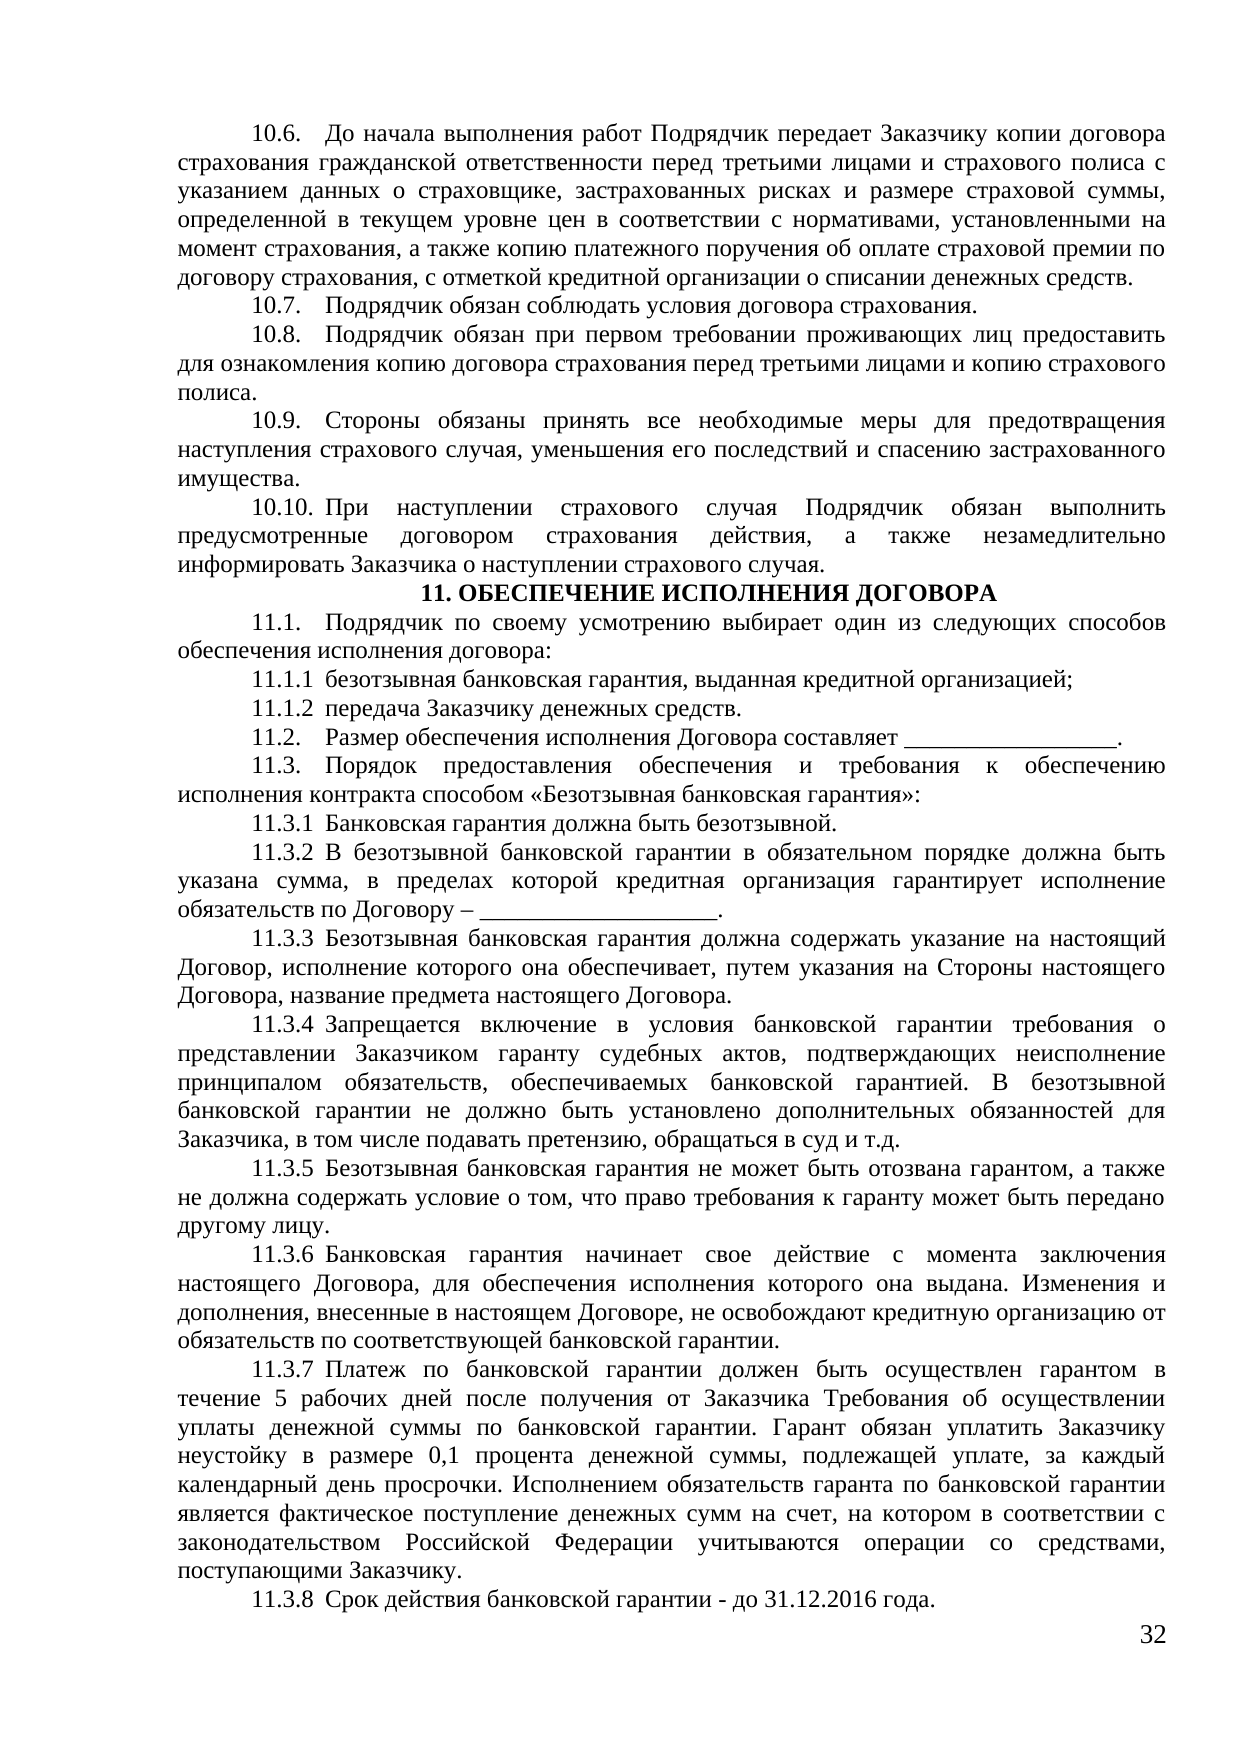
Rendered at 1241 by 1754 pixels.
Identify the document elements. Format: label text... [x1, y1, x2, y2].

list Безотзывная банковская гарантия должна содержать указание на настоящий Договор, исполнение которого она обеспечивает, путем указания на Стороны настоящего Договора, название предмета настоящего Договора. [177, 923, 1167, 1009]
list Платеж по банковской гарантии должен быть осуществлен гарантом в течение 5 рабочих дней после получения от Заказчика Требования об осуществлении уплаты денежной суммы по банковской гарантии. Гарант обязан уплатить Заказчику неустойку в размере 0,1 процента денежной суммы, подлежащей уплате, за каждый календарный день просрочки. Исполнением обязательств гаранта по банковской гарантии является фактическое поступление денежных сумм на счет, на котором в соответствии с законодательством Российской Федерации учитываются операции со средствами, поступающими Заказчику. [177, 1354, 1167, 1584]
list Подрядчик обязан при первом требовании проживающих лиц предоставить для ознакомления копию договора страхования перед третьими лицами и копию страхового полиса. [177, 319, 1167, 406]
list Срок действия банковской гарантии - до 31.12.2016 года. [177, 1584, 1167, 1613]
list При наступлении страхового случая Подрядчик обязан выполнить предусмотренные договором страхования действия, а также незамедлительно информировать Заказчика о наступлении страхового случая. [177, 492, 1167, 578]
list Стороны обязаны принять все необходимые меры для предотвращения наступления страхового случая, уменьшения его последствий и спасению застрахованного имущества. [177, 406, 1167, 492]
list Запрещается включение в условия банковской гарантии требования о представлении Заказчиком гаранту судебных актов, подтверждающих неисполнение принципалом обязательств, обеспечиваемых банковской гарантией. В безотзывной банковской гарантии не должно быть установлено дополнительных обязанностей для Заказчика, в том числе подавать претензию, обращаться в суд и т.д. [177, 1009, 1167, 1153]
list Банковская гарантия должна быть безотзывной. [177, 808, 1167, 837]
list Размер обеспечения исполнения Договора составляет _________________. [177, 722, 1167, 751]
list передача Заказчику денежных средств. [177, 693, 1167, 722]
text 11. ОБЕСПЕЧЕНИЕ ИСПОЛНЕНИЯ ДОГОВОРА [177, 578, 1167, 607]
list Подрядчик по своему усмотрению выбирает один из следующих способов обеспечения исполнения договора: [177, 607, 1167, 664]
list Подрядчик обязан соблюдать условия договора страхования. [177, 291, 1167, 319]
list В безотзывной банковской гарантии в обязательном порядке должна быть указана сумма, в пределах которой кредитная организация гарантирует исполнение обязательств по Договору – ___________________. [177, 837, 1167, 923]
list До начала выполнения работ Подрядчик передает Заказчику копии договора страхования гражданской ответственности перед третьими лицами и страхового полиса с указанием данных о страховщике, застрахованных рисках и размере страховой суммы, определенной в текущем уровне цен в соответствии с нормативами, установленными на момент страхования, а также копию платежного поручения об оплате страховой премии по договору страхования, с отметкой кредитной организации о списании денежных средств. [177, 118, 1167, 291]
list Порядок предоставления обеспечения и требования к обеспечению исполнения контракта способом «Безотзывная банковская гарантия»: [177, 751, 1167, 808]
list Безотзывная банковская гарантия не может быть отозвана гарантом, а также не должна содержать условие о том, что право требования к гаранту может быть передано другому лицу. [177, 1153, 1167, 1239]
list безотзывная банковская гарантия, выданная кредитной организацией; [177, 664, 1167, 693]
list Банковская гарантия начинает свое действие с момента заключения настоящего Договора, для обеспечения исполнения которого она выдана. Изменения и дополнения, внесенные в настоящем Договоре, не освобождают кредитную организацию от обязательств по соответствующей банковской гарантии. [177, 1239, 1167, 1354]
